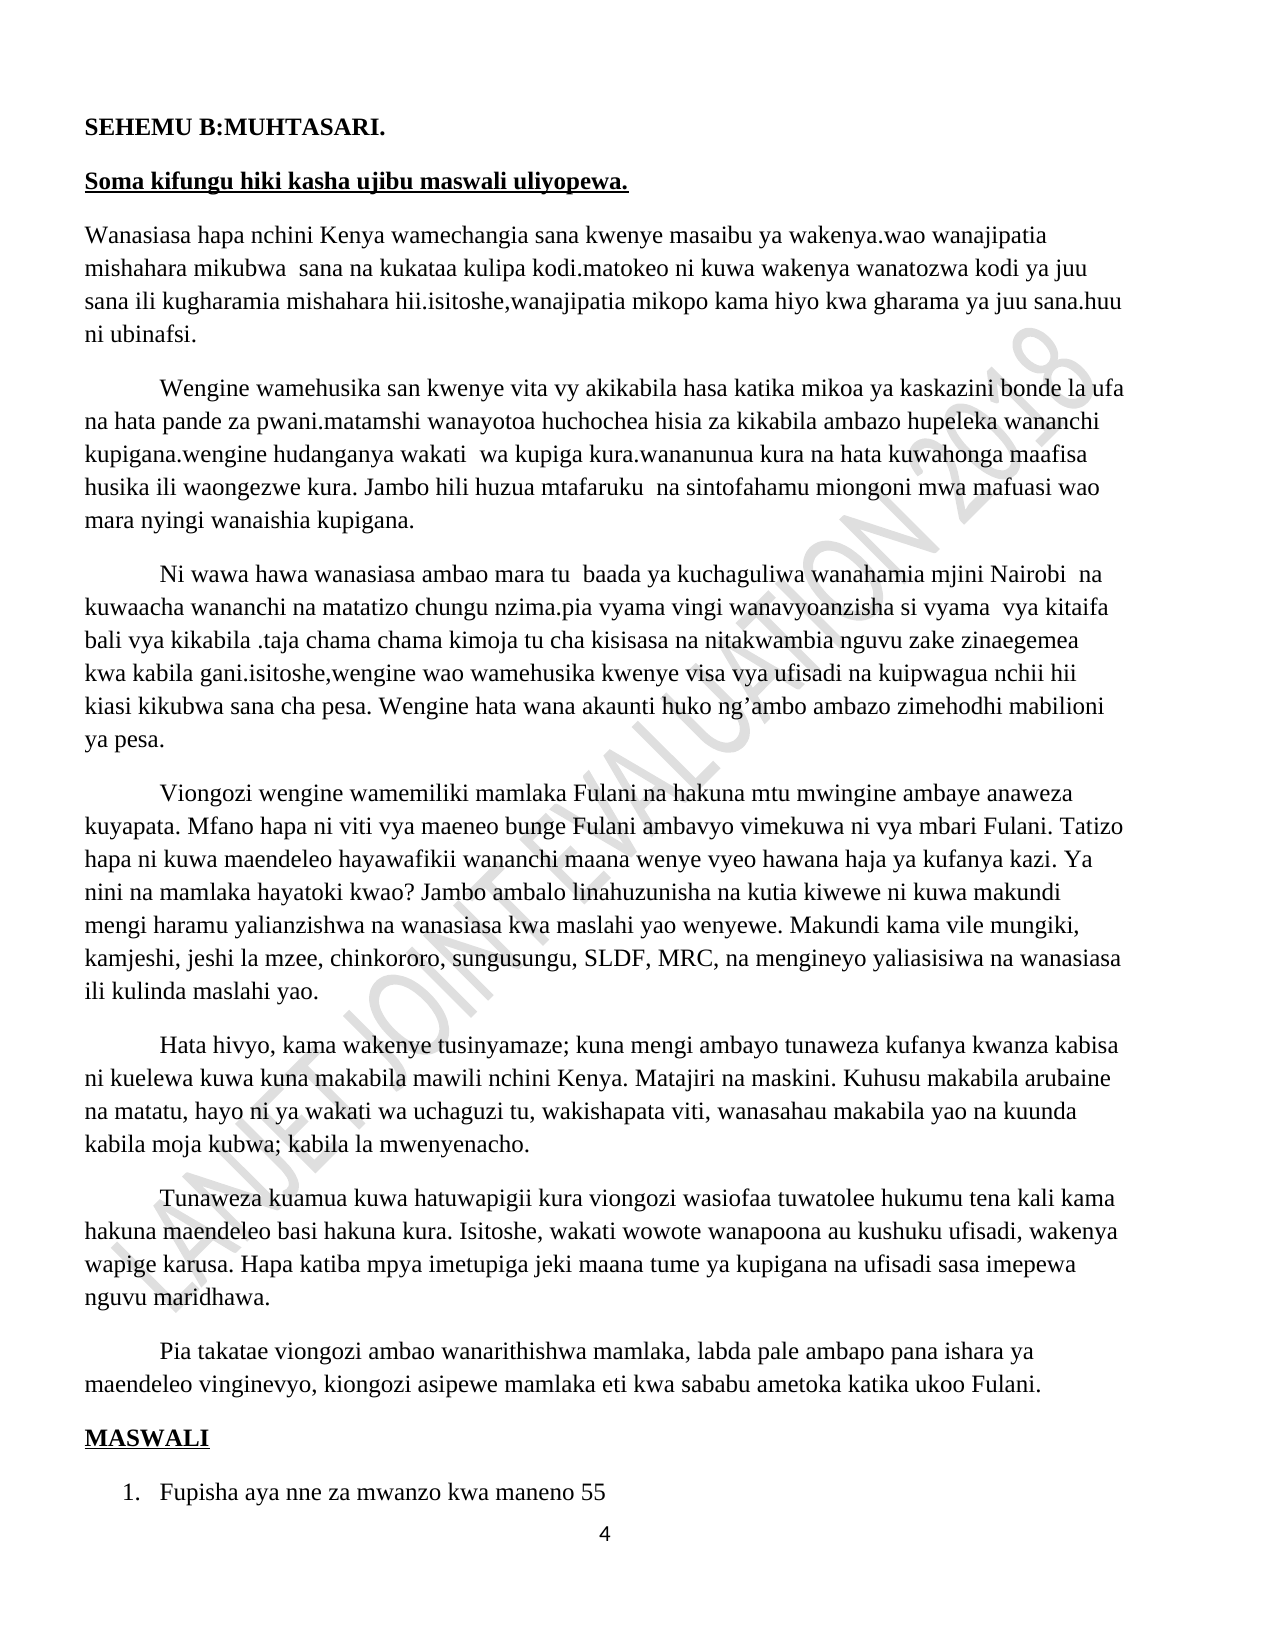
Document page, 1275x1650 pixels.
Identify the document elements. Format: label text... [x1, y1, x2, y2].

text Pia takatae viongozi ambao wanarithishwa mamlaka, labda pale ambapo pana ishara ya maendeleo vinginevyo, kiongozi asipewe mamlaka eti kwa sababu ametoka katika ukoo Fulani. [84, 1336, 1125, 1398]
text Hata hivyo, kama wakenye tusinyamaze; kuna mengi ambayo tunaweza kufanya kwanza kabisa ni kuelewa kuwa kuna makabila mawili nchini Kenya. Matajiri na maskini. Kuhusu makabila arubaine na matatu, hayo ni ya wakati wa uchaguzi tu, wakishapata viti, wanasahau makabila yao na kuunda kabila moja kubwa; kabila la mwenyenacho. [84, 1030, 1125, 1158]
text SEHEMU B:MUHTASARI. [84, 112, 1125, 141]
text Tunaweza kuamua kuwa hatuwapigii kura viongozi wasiofaa tuwatolee hukumu tena kali kama hakuna maendeleo basi hakuna kura. Isitoshe, wakati wowote wanapoona au kushuku ufisadi, wakenya wapige karusa. Hapa katiba mpya imetupiga jeki maana tume ya kupigana na ufisadi sasa imepewa nguvu maridhawa. [84, 1183, 1125, 1311]
text Wanasiasa hapa nchini Kenya wamechangia sana kwenye masaibu ya wakenya.wao wanajipatia mishahara mikubwa sana na kukataa kulipa kodi.matokeo ni kuwa wakenya wanatozwa kodi ya juu sana ili kugharamia mishahara hii.isitoshe,wanajipatia mikopo kama hiyo kwa gharama ya juu sana.huu ni ubinafsi. [84, 220, 1125, 348]
text Ni wawa hawa wanasiasa ambao mara tu baada ya kuchaguliwa wanahamia mjini Nairobi na kuwaacha wananchi na matatizo chungu nzima.pia vyama vingi wanavyoanzisha si vyama vya kitaifa bali vya kikabila .taja chama chama kimoja tu cha kisisasa na nitakwambia nguvu zake zinaegemea kwa kabila gani.isitoshe,wengine wao wamehusika kwenye visa vya ufisadi na kuipwagua nchii hii kiasi kikubwa sana cha pesa. Wengine hata wana akaunti huko ng’ambo ambazo zimehodhi mabilioni ya pesa. [84, 559, 1125, 753]
text Wengine wamehusika san kwenye vita vy akikabila hasa katika mikoa ya kaskazini bonde la ufa na hata pande za pwani.matamshi wanayotoa huchochea hisia za kikabila ambazo hupeleka wananchi kupigana.wengine hudanganya wakati wa kupiga kura.wananunua kura na hata kuwahonga maafisa husika ili waongezwe kura. Jambo hili huzua mtafaruku na sintofahamu miongoni mwa mafuasi wao mara nyingi wanaishia kupigana. [84, 373, 1125, 534]
list Fupisha aya nne za mwanzo kwa maneno 55 [122, 1477, 1125, 1505]
text Viongozi wengine wamemiliki mamlaka Fulani na hakuna mtu mwingine ambaye anaweza kuyapata. Mfano hapa ni viti vya maeneo bunge Fulani ambavyo vimekuwa ni vya mbari Fulani. Tatizo hapa ni kuwa maendeleo hayawafikii wananchi maana wenye vyeo hawana haja ya kufanya kazi. Ya nini na mamlaka hayatoki kwao? Jambo ambalo linahuzunisha na kutia kiwewe ni kuwa makundi mengi haramu yalianzishwa na wanasiasa kwa maslahi yao wenyewe. Makundi kama vile mungiki, kamjeshi, jeshi la mzee, chinkororo, sungusungu, SLDF, MRC, na mengineyo yaliasisiwa na wanasiasa ili kulinda maslahi yao. [84, 778, 1125, 1005]
text Soma kifungu hiki kasha ujibu maswali uliyopewa. [84, 166, 1125, 195]
text MASWALI [84, 1423, 1125, 1451]
